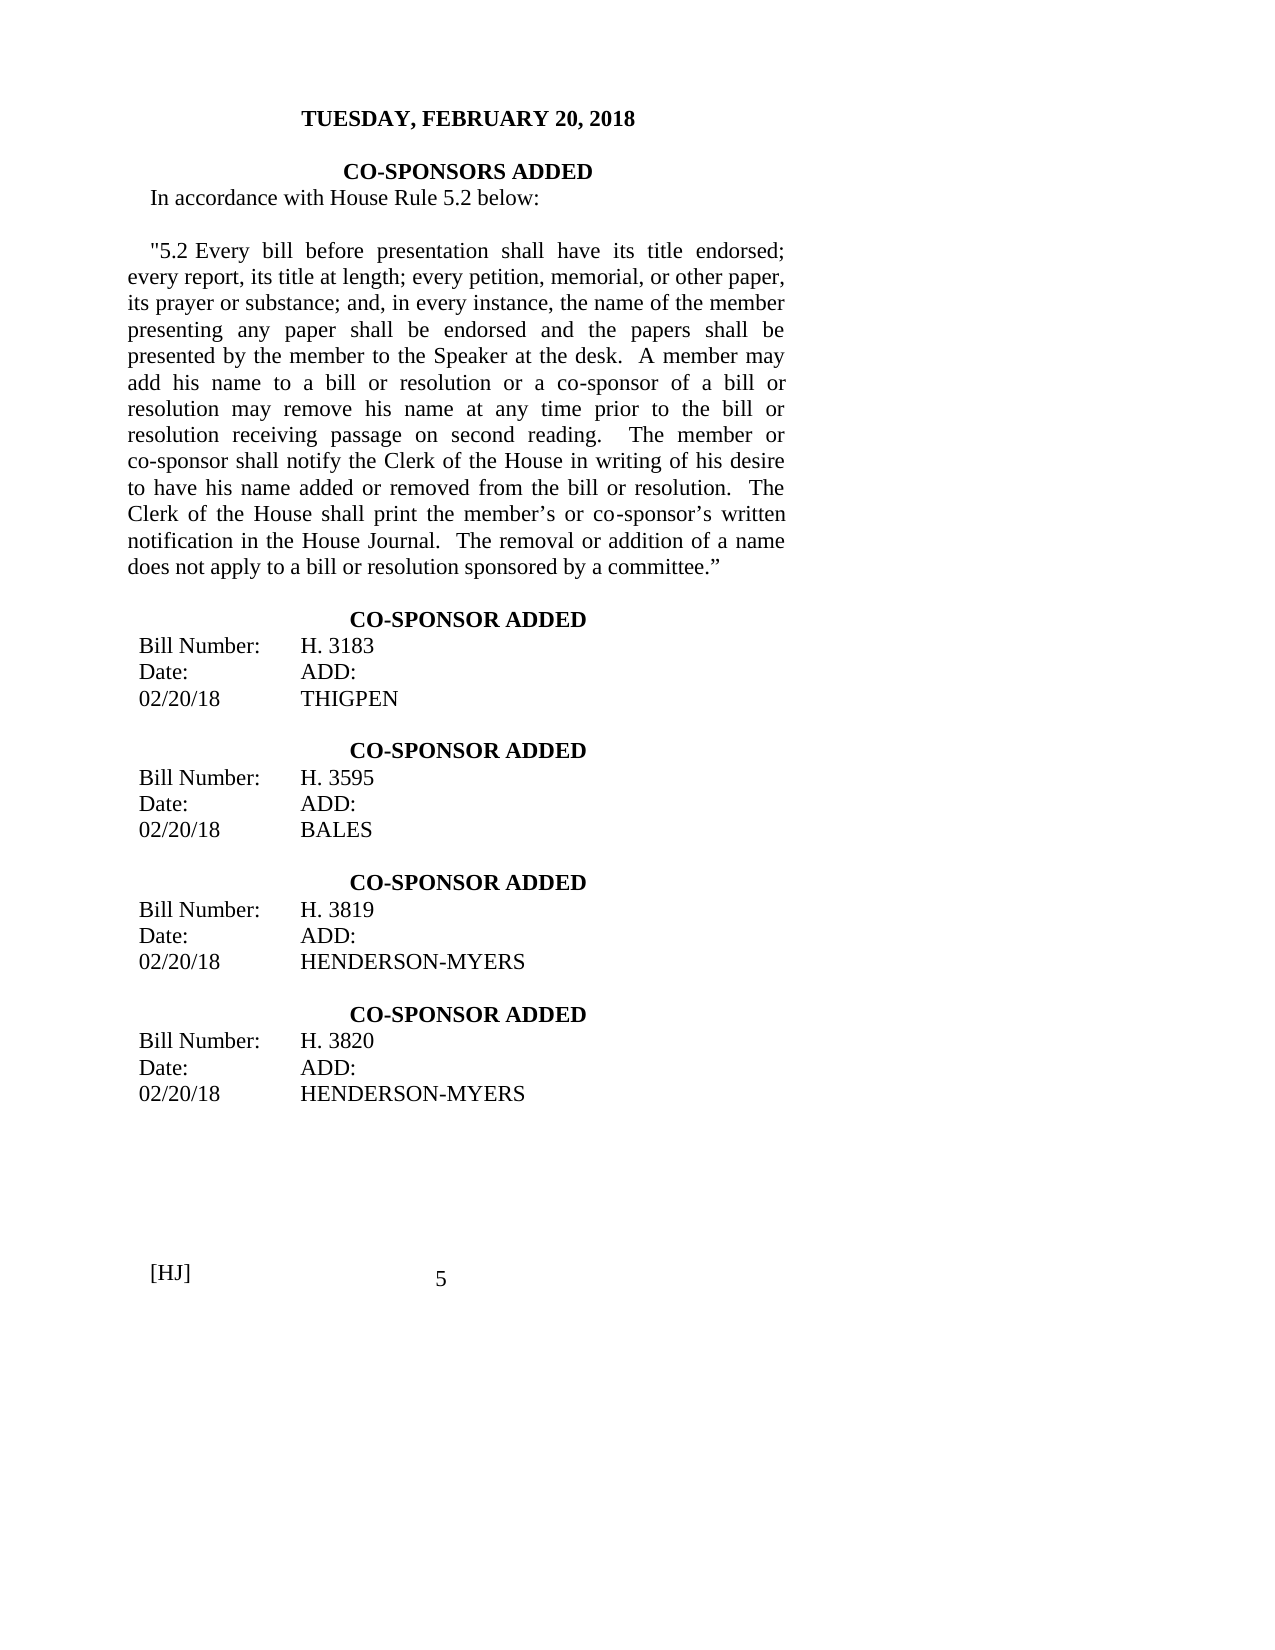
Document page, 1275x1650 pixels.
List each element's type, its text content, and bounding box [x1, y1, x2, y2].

table_header H. 3183 [289, 632, 424, 658]
table_cell Date: [128, 659, 289, 685]
table_cell ADD: [289, 1054, 554, 1080]
text CO-SPONSORS ADDED [127, 158, 786, 184]
table_cell 02/20/18 [128, 1080, 289, 1106]
text CO-SPONSOR ADDED [127, 869, 786, 896]
table_cell 02/20/18 [128, 948, 289, 975]
table_header H. 3820 [289, 1028, 554, 1054]
table_cell 02/20/18 [128, 685, 289, 711]
table_cell ADD: [289, 922, 554, 948]
table_header H. 3595 [289, 764, 404, 790]
table_cell Date: [128, 922, 289, 948]
table_cell HENDERSON-MYERS [289, 948, 554, 975]
table_cell BALES [289, 817, 404, 843]
table_cell ADD: [289, 659, 424, 685]
text CO-SPONSOR ADDED [127, 1001, 786, 1027]
text CO-SPONSOR ADDED [127, 737, 786, 764]
table_cell THIGPEN [289, 685, 424, 711]
text "5.2 Every bill before presentation shall have its title endorsed; every report, its title at length; every petition, memorial, or other paper, its prayer or substance; and, in every instance, the name of the member presenting any paper shall be endorsed and the papers shall be presented by the member to the Speaker at the desk. A member may add his name to a bill or resolution or a co-sponsor of a bill or resolution may remove his name at any time prior to the bill or resolution receiving passage on second reading. The member or co-sponsor shall notify the Clerk of the House in writing of his desire to have his name added or removed from the bill or resolution. The Clerk of the House shall print the member’s or co-sponsor’s written notification in the House Journal. The removal or addition of a name does not apply to a bill or resolution sponsored by a committee.” [127, 237, 786, 579]
text In accordance with House Rule 5.2 below: [127, 184, 786, 210]
table_header H. 3819 [289, 896, 554, 922]
table_cell Date: [128, 790, 289, 817]
table_header Bill Number: [128, 1028, 289, 1054]
table_header Bill Number: [128, 632, 289, 658]
table_cell Date: [128, 1054, 289, 1080]
text CO-SPONSOR ADDED [127, 606, 786, 632]
table_cell ADD: [289, 790, 404, 817]
table_header Bill Number: [128, 896, 289, 922]
table_header Bill Number: [128, 764, 289, 790]
table_cell HENDERSON-MYERS [289, 1080, 554, 1106]
table_cell 02/20/18 [128, 817, 289, 843]
